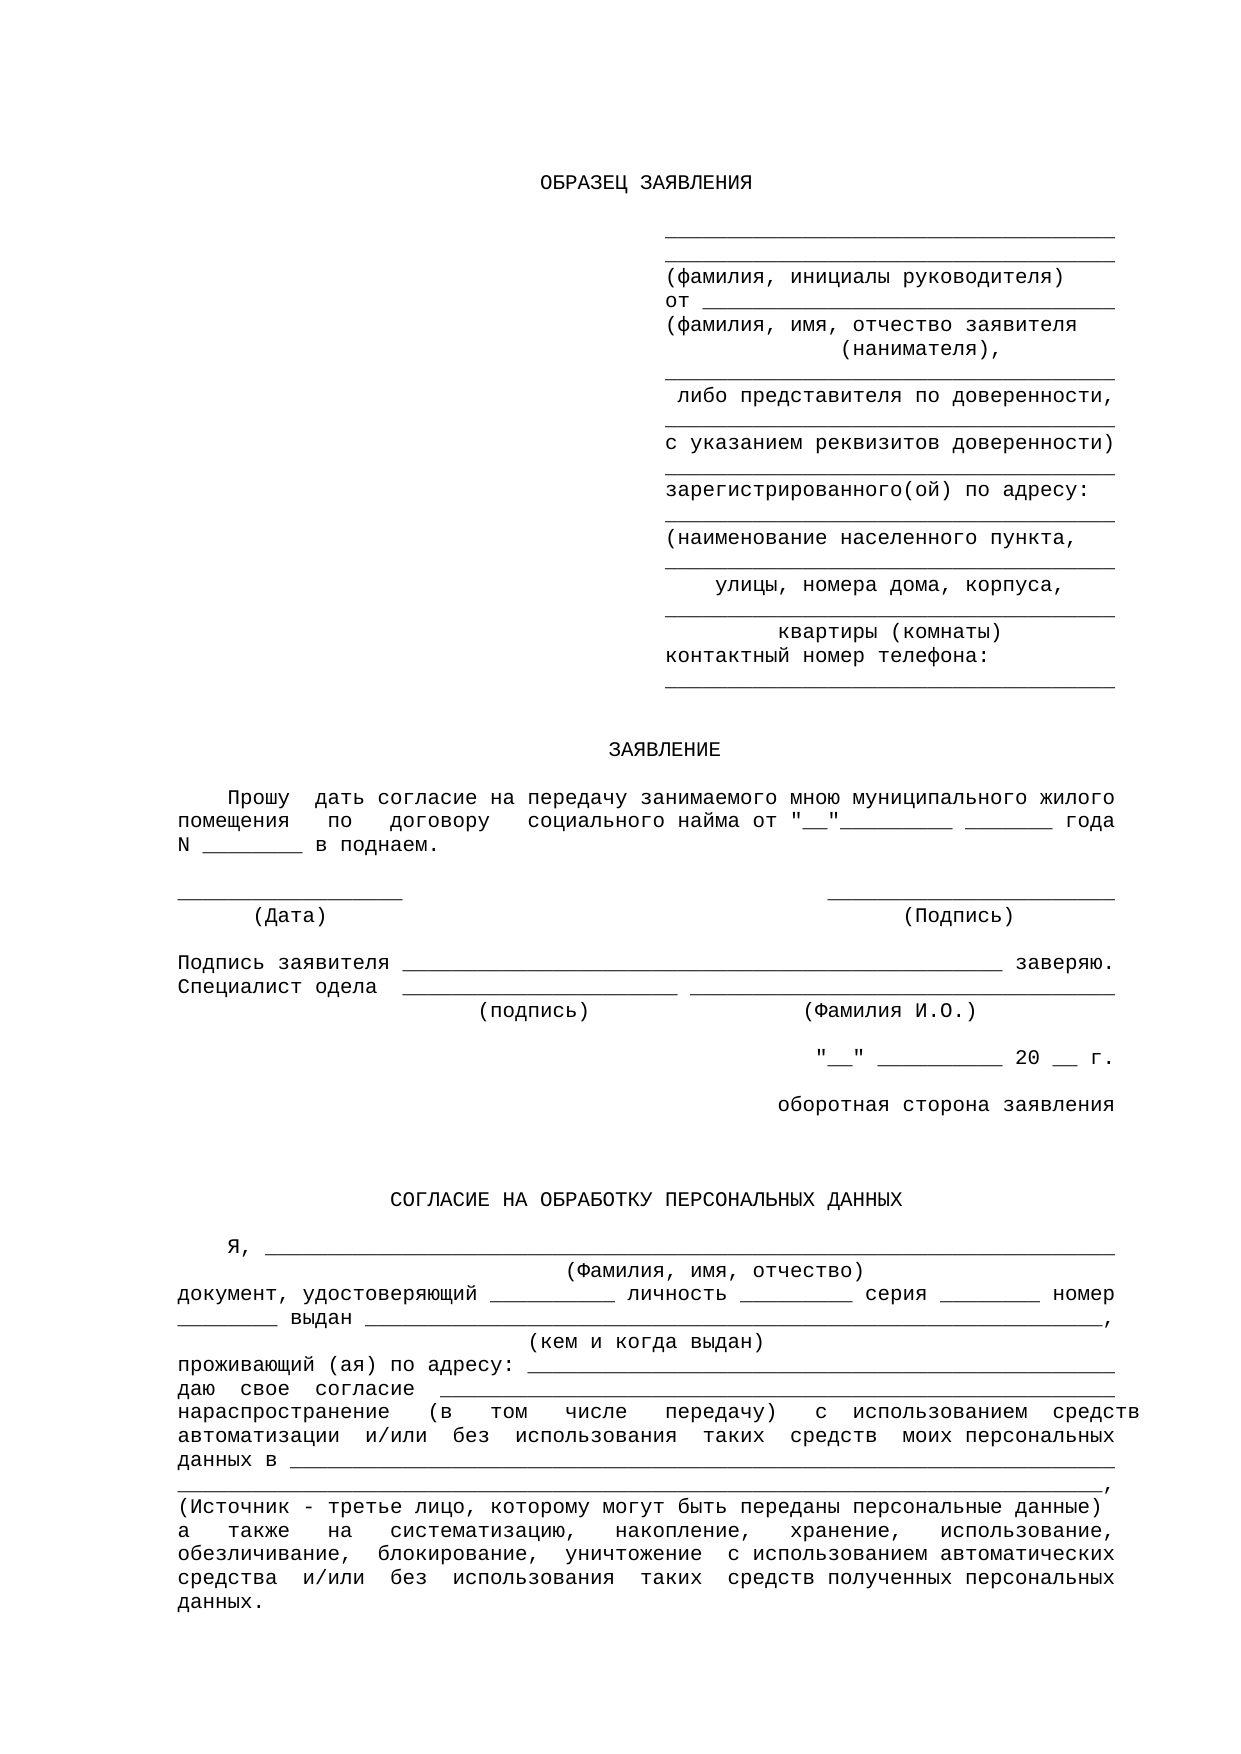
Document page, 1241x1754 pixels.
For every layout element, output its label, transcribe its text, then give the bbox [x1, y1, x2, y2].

text а также на систематизацию, накопление, хранение, использование, [177, 1520, 1152, 1543]
text (фамилия, инициалы руководителя) [177, 267, 1152, 290]
text (Источник - третье лицо, которому могут быть переданы персональные данные) [177, 1496, 1152, 1520]
text ____________________________________ [177, 456, 1152, 479]
text ________ выдан ___________________________________________________________, [177, 1307, 1152, 1331]
text улицы, номера дома, корпуса, [177, 574, 1152, 598]
text с указанием реквизитов доверенности) [177, 432, 1152, 456]
text ____________________________________ [177, 361, 1152, 385]
text ____________________________________ [177, 243, 1152, 267]
text (кем и когда выдан) [177, 1331, 1152, 1354]
text данных в __________________________________________________________________ [177, 1449, 1152, 1472]
text __________________________________________________________________________, [177, 1472, 1152, 1496]
text ____________________________________ [177, 668, 1152, 692]
text ____________________________________ [177, 598, 1152, 621]
text Специалист одела ______________________ __________________________________ [177, 976, 1152, 999]
text автоматизации и/или без использования таких средств моих персональных [177, 1425, 1152, 1449]
text N ________ в поднаем. [177, 834, 1152, 858]
text (Фамилия, имя, отчество) [177, 1260, 1152, 1283]
text контактный номер телефона: [177, 645, 1152, 668]
text квартиры (комнаты) [177, 621, 1152, 645]
text зарегистрированного(ой) по адресу: [177, 479, 1152, 503]
text Прошу дать согласие на передачу занимаемого мною муниципального жилого [177, 787, 1152, 810]
text Я, ____________________________________________________________________ [177, 1236, 1152, 1260]
text ____________________________________ [177, 550, 1152, 574]
text данных. [177, 1591, 1152, 1614]
text (подпись) (Фамилия И.О.) [177, 999, 1152, 1023]
text (нанимателя), [177, 337, 1152, 361]
text оборотная сторона заявления [177, 1094, 1152, 1118]
text ЗАЯВЛЕНИЕ [177, 739, 1152, 763]
text __________________ _______________________ [177, 881, 1152, 905]
text обезличивание, блокирование, уничтожение с использованием автоматических [177, 1543, 1152, 1567]
text Подпись заявителя ________________________________________________ заверяю. [177, 952, 1152, 976]
text "__" __________ 20 __ г. [177, 1047, 1152, 1071]
text документ, удостоверяющий __________ личность _________ серия ________ номер [177, 1283, 1152, 1307]
text СОГЛАСИЕ НА ОБРАБОТКУ ПЕРСОНАЛЬНЫХ ДАННЫХ [177, 1189, 1152, 1212]
text либо представителя по доверенности, [177, 385, 1152, 408]
text проживающий (ая) по адресу: _______________________________________________ [177, 1354, 1152, 1378]
text ____________________________________ [177, 408, 1152, 432]
text (наименование населенного пункта, [177, 527, 1152, 550]
text от _________________________________ [177, 290, 1152, 314]
text средства и/или без использования таких средств полученных персональных [177, 1567, 1152, 1591]
text (фамилия, имя, отчество заявителя [177, 314, 1152, 337]
text (Дата) (Подпись) [177, 905, 1152, 929]
text даю свое согласие ______________________________________________________ нараспространение (в том числе передачу) с использованием средств [177, 1378, 1152, 1425]
text помещения по договору социального найма от "__"_________ _______ года [177, 810, 1152, 834]
text ____________________________________ [177, 503, 1152, 527]
text ОБРАЗЕЦ ЗАЯВЛЕНИЯ [177, 172, 1152, 196]
text ____________________________________ [177, 219, 1152, 243]
